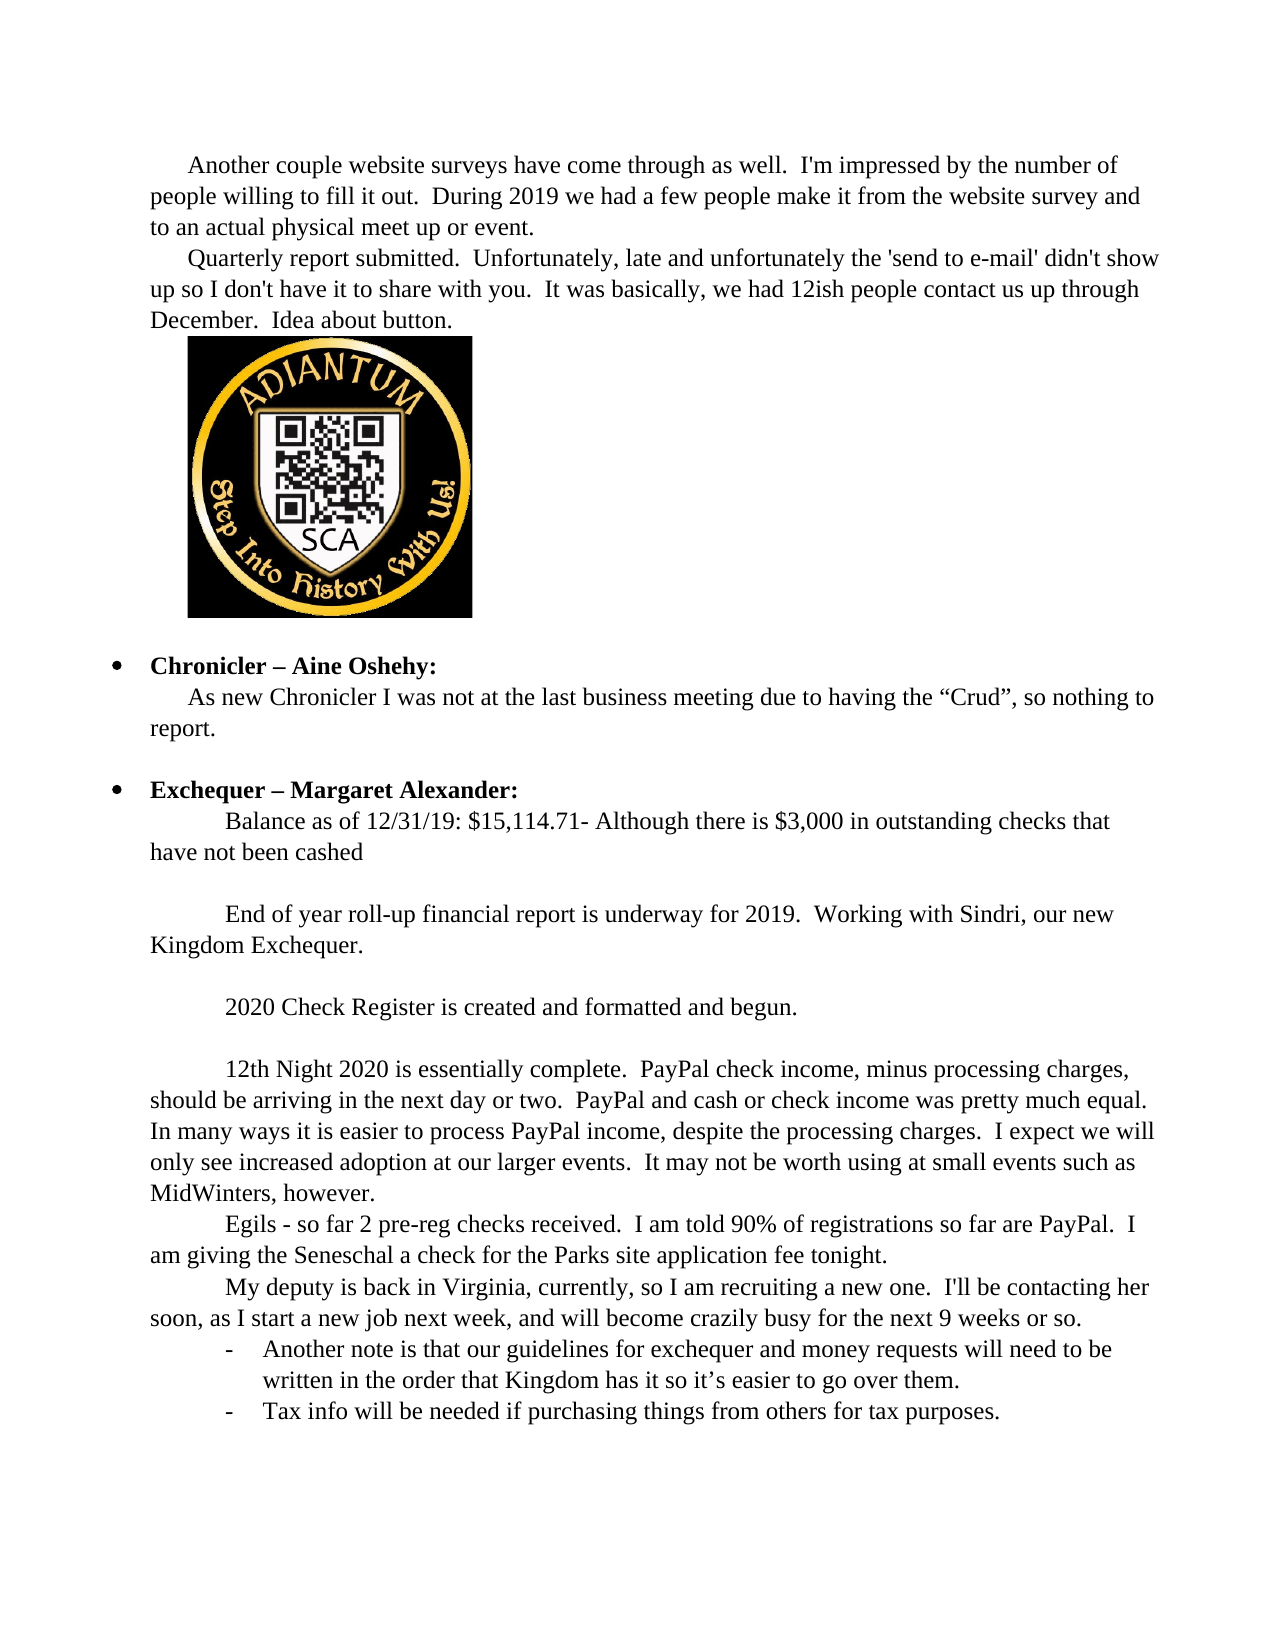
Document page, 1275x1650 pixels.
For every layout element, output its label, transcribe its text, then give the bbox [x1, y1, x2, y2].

list Another couple website surveys have come through as well. I'm impressed by the number of people willing to fill it out. During 2019 we had a few people make it from the website survey and to an actual physical meet up or event. [150, 150, 1162, 241]
list Chronicler – Aine Oshehy: [112, 651, 1162, 679]
list Quarterly report submitted. Unfortunately, late and unfortunately the 'send to e-mail' didn't show up so I don't have it to share with you. It was basically, we had 12ish people contact us up through December. Idea about button. [150, 243, 1162, 334]
list Exchequer – Margaret Alexander: [112, 775, 1162, 804]
list Egils - so far 2 pre-reg checks received. I am told 90% of registrations so far are PayPal. I am giving the Seneschal a check for the Parks site application fee tonight. [150, 1209, 1162, 1269]
list My deputy is back in Virginia, currently, so I am recruiting a new one. I'll be contacting her soon, as I start a new job next week, and will become crazily busy for the next 9 weeks or so. [150, 1272, 1162, 1331]
list End of year roll-up financial report is underway for 2019. Working with Sindri, our new Kingdom Exchequer. [150, 899, 1162, 959]
picture [187, 336, 473, 618]
list Another note is that our guidelines for exchequer and money requests will need to be written in the order that Kingdom has it so it’s easier to go over them. [225, 1334, 1162, 1393]
list 12th Night 2020 is essentially complete. PayPal check income, minus processing charges, should be arriving in the next day or two. PayPal and cash or check income was pretty much equal. In many ways it is easier to process PayPal income, despite the processing charges. I expect we will only see increased adoption at our larger events. It may not be worth using at small events such as MidWinters, however. [150, 1054, 1162, 1207]
list As new Chronicler I was not at the last business meeting due to having the “Crud”, so nothing to report. [150, 682, 1162, 742]
list Tax info will be needed if purchasing things from others for tax purposes. [225, 1396, 1162, 1424]
list Balance as of 12/31/19: $15,114.71- Although there is $3,000 in outstanding checks that have not been cashed [150, 806, 1162, 866]
list 2020 Check Register is created and formatted and begun. [150, 992, 1162, 1021]
